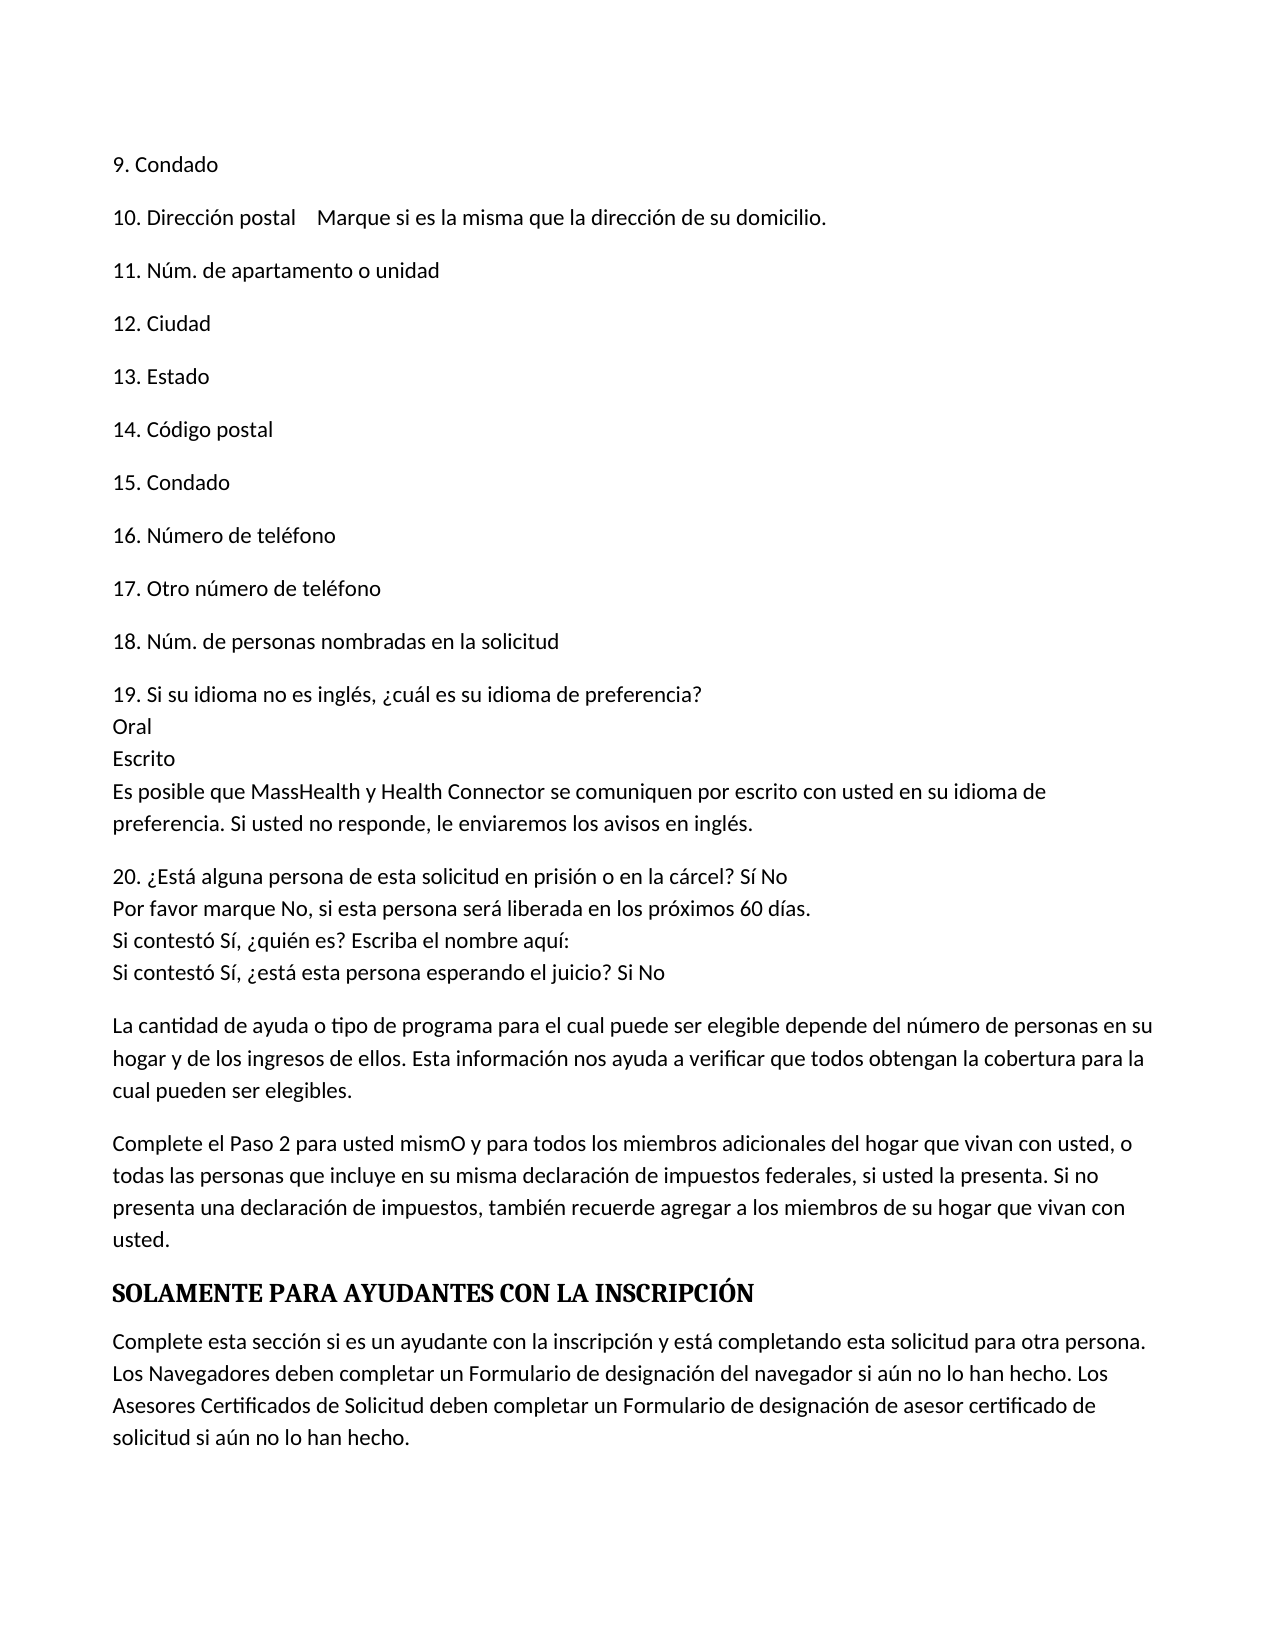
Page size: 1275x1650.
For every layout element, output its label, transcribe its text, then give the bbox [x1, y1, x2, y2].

text 18. Núm. de personas nombradas en la solicitud [112, 627, 1162, 655]
text 9. Condado [112, 150, 1162, 178]
text 13. Estado [112, 362, 1162, 390]
text Complete el Paso 2 para usted mismO y para todos los miembros adicionales del hogar que vivan con usted, o todas las personas que incluye en su misma declaración de impuestos federales, si usted la presenta. Si no presenta una declaración de impuestos, también recuerde agregar a los miembros de su hogar que vivan con usted. [112, 1129, 1162, 1253]
text 15. Condado [112, 468, 1162, 496]
text 14. Código postal [112, 415, 1162, 443]
text 10. Dirección postal Marque si es la misma que la dirección de su domicilio. [112, 203, 1162, 231]
text 11. Núm. de apartamento o unidad [112, 256, 1162, 284]
text 20. ¿Está alguna persona de esta solicitud en prisión o en la cárcel? Sí No Por favor marque No, si esta persona será liberada en los próximos 60 días. Si contestó Sí, ¿quién es? Escriba el nombre aquí: Si contestó Sí, ¿está esta persona esperando el juicio? Si No [112, 862, 1162, 987]
text 17. Otro número de teléfono [112, 574, 1162, 602]
text Complete esta sección si es un ayudante con la inscripción y está completando esta solicitud para otra persona. Los Navegadores deben completar un Formulario de designación del navegador si aún no lo han hecho. Los Asesores Certificados de Solicitud deben completar un Formulario de designación de asesor certificado de solicitud si aún no lo han hecho. [112, 1327, 1162, 1451]
text 19. Si su idioma no es inglés, ¿cuál es su idioma de preferencia? Oral Escrito Es posible que MassHealth y Health Connector se comuniquen por escrito con usted en su idioma de preferencia. Si usted no responde, le enviaremos los avisos en inglés. [112, 680, 1162, 837]
text 16. Número de teléfono [112, 521, 1162, 549]
text 12. Ciudad [112, 309, 1162, 337]
text La cantidad de ayuda o tipo de programa para el cual puede ser elegible depende del número de personas en su hogar y de los ingresos de ellos. Esta información nos ayuda a verificar que todos obtengan la cobertura para la cual pueden ser elegibles. [112, 1012, 1162, 1104]
subtitle SOLAMENTE PARA AYUDANTES CON LA INSCRIPCIÓN [112, 1278, 1162, 1310]
